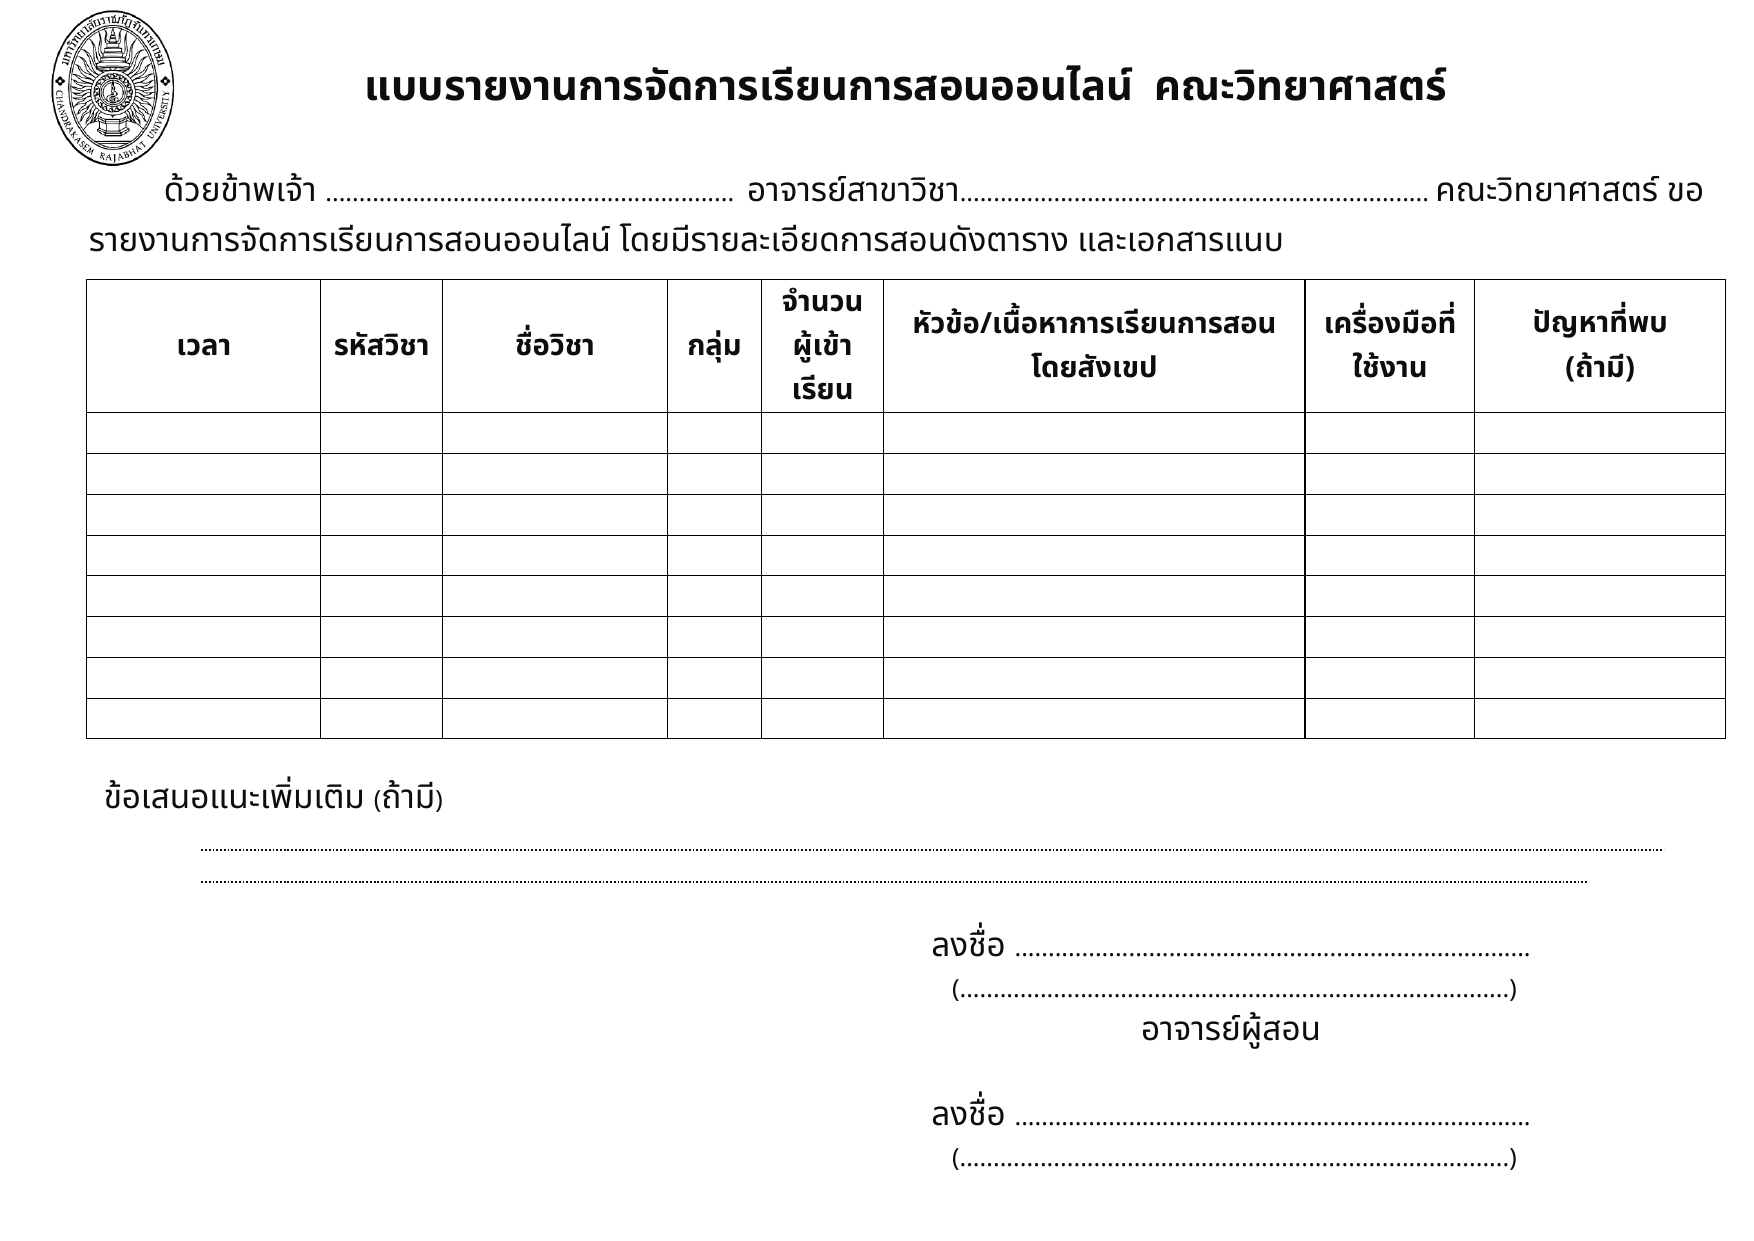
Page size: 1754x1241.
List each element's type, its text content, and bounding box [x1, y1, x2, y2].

table_cell [762, 495, 883, 534]
text ด้วยข้าพเจ้า ............................................................. อาจารย์สาขาวิชา...................................................................... คณะวิทยาศาสตร์ ขอรายงานการจัดการเรียนการสอนออนไลน์ โดยมีรายละเอียดการสอนดังตาราง และเอกสารแนบ [89, 166, 1723, 267]
table_cell [884, 576, 1304, 616]
table_cell [443, 536, 667, 575]
table_header รหัสวิชา [321, 280, 442, 412]
table_cell [321, 454, 442, 494]
table_cell [884, 495, 1304, 534]
text แบบรายงานการจัดการเรียนการสอนออนไลน์ คณะวิทยาศาสตร์ [89, 56, 1723, 119]
table_cell [87, 658, 320, 697]
text ลงชื่อ ............................................................................. [738, 1089, 1723, 1140]
table_cell [321, 413, 442, 453]
table_cell [1306, 658, 1474, 697]
table_cell [1475, 454, 1725, 494]
table_cell [1306, 536, 1474, 575]
table_cell [884, 413, 1304, 453]
table_cell [321, 658, 442, 697]
table_cell [668, 658, 761, 697]
table_cell [87, 576, 320, 616]
table_cell [443, 454, 667, 494]
table_cell [1306, 576, 1474, 616]
table_header ชื่อวิชา [443, 280, 667, 412]
table_cell [1475, 576, 1725, 616]
text (..................................................................................) [738, 1140, 1723, 1174]
table_cell [668, 454, 761, 494]
table_cell [321, 536, 442, 575]
table_header จำนวน ผู้เข้าเรียน [762, 280, 883, 412]
table_cell [1475, 536, 1725, 575]
table_cell [443, 699, 667, 738]
table_cell [321, 576, 442, 616]
table_cell [87, 617, 320, 657]
table_cell [668, 536, 761, 575]
table_cell [1475, 617, 1725, 657]
table_cell [668, 495, 761, 534]
table_cell [668, 576, 761, 616]
table_cell [1475, 699, 1725, 738]
table_cell [884, 454, 1304, 494]
table_cell [321, 617, 442, 657]
table_cell [884, 658, 1304, 697]
table_cell [668, 617, 761, 657]
table_cell [87, 699, 320, 738]
table_header ปัญหาที่พบ (ถ้ามี) [1475, 280, 1725, 412]
table_cell [443, 576, 667, 616]
table_cell [1475, 658, 1725, 697]
text ลงชื่อ ............................................................................. [738, 921, 1723, 971]
table_cell [762, 536, 883, 575]
table_cell [762, 699, 883, 738]
table_cell [762, 658, 883, 697]
table_cell [87, 536, 320, 575]
table_cell [884, 699, 1304, 738]
table_cell [443, 413, 667, 453]
table_header กลุ่ม [668, 280, 761, 412]
table_cell [1475, 413, 1725, 453]
table_cell [762, 576, 883, 616]
table_header เวลา [87, 280, 320, 412]
table_cell [87, 495, 320, 534]
table_header เครื่องมือที่ใช้งาน [1306, 280, 1474, 412]
table_header หัวข้อ/เนื้อหาการเรียนการสอน โดยสังเขป [884, 280, 1304, 412]
table_cell [443, 658, 667, 697]
table_cell [762, 617, 883, 657]
table_cell [668, 699, 761, 738]
table_cell [884, 536, 1304, 575]
text อาจารย์ผู้สอน [738, 1005, 1723, 1055]
table_cell [87, 454, 320, 494]
table_cell [321, 699, 442, 738]
table_cell [1306, 495, 1474, 534]
table_cell [1306, 413, 1474, 453]
table_cell [668, 413, 761, 453]
table_cell [443, 495, 667, 534]
table_cell [1306, 454, 1474, 494]
table_cell [884, 617, 1304, 657]
table_cell [762, 454, 883, 494]
table_cell [443, 617, 667, 657]
table_cell [1306, 617, 1474, 657]
table_cell [87, 413, 320, 453]
table_cell [321, 495, 442, 534]
text ข้อเสนอแนะเพิ่มเติม (ถ้ามี) [103, 773, 1723, 824]
table_cell [1306, 699, 1474, 738]
text (..................................................................................) [738, 971, 1723, 1005]
table_cell [762, 413, 883, 453]
table_cell [1475, 495, 1725, 534]
